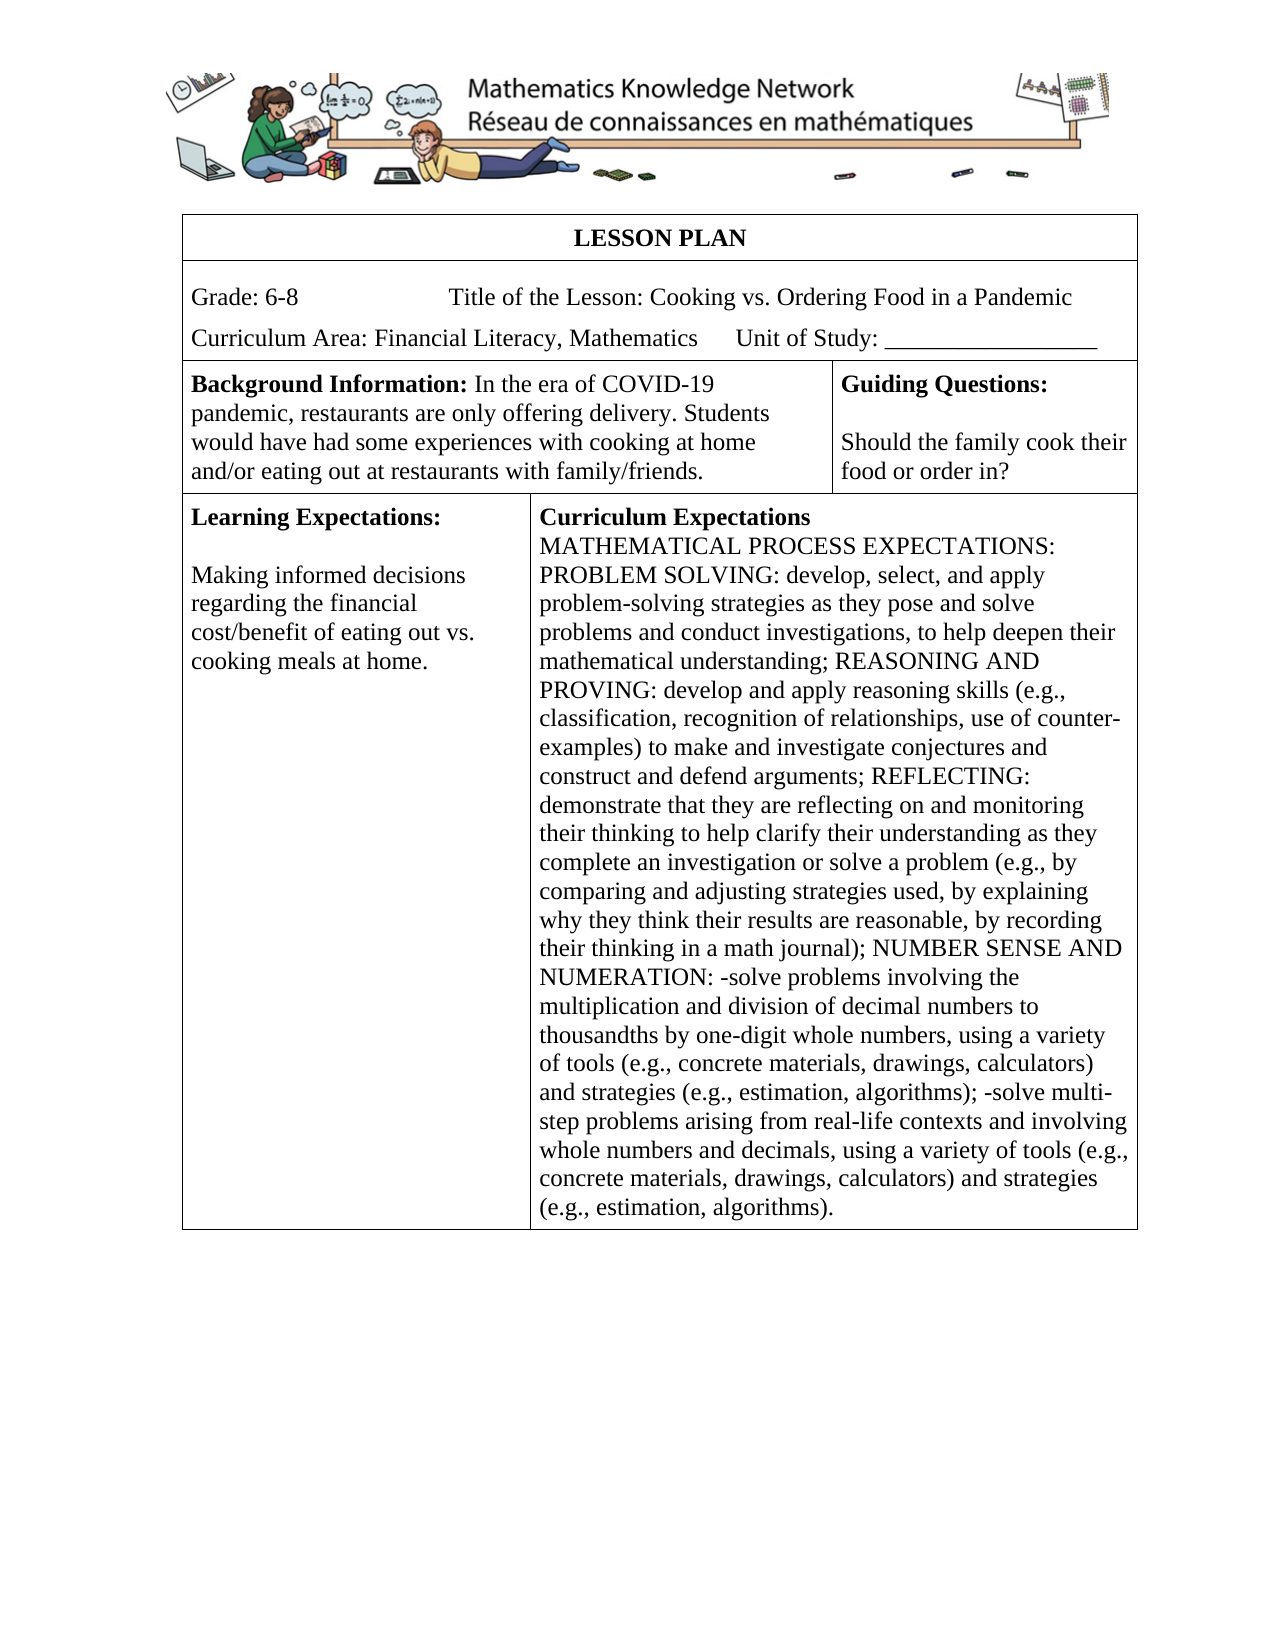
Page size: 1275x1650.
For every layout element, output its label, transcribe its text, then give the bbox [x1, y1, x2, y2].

table_cell Learning Expectations: Making informed decisions regarding the financial cost/benefit of eating out vs. cooking meals at home. [183, 494, 530, 1229]
table_cell Curriculum Expectations MATHEMATICAL PROCESS EXPECTATIONS: PROBLEM SOLVING: develop, select, and apply problem-solving strategies as they pose and solve problems and conduct investigations, to help deepen their mathematical understanding; REASONING AND PROVING: develop and apply reasoning skills (e.g., classification, recognition of relationships, use of counter-examples) to make and investigate conjectures and construct and defend arguments; REFLECTING: demonstrate that they are reflecting on and monitoring their thinking to help clarify their understanding as they complete an investigation or solve a problem (e.g., by comparing and adjusting strategies used, by explaining why they think their results are reasonable, by recording their thinking in a math journal); NUMBER SENSE AND NUMERATION: -solve problems involving the multiplication and division of decimal numbers to thousandths by one-digit whole numbers, using a variety of tools (e.g., concrete materials, drawings, calculators) and strategies (e.g., estimation, algorithms); -solve multi-step problems arising from real-life contexts and involving whole numbers and decimals, using a variety of tools (e.g., concrete materials, drawings, calculators) and strategies (e.g., estimation, algorithms). [531, 494, 1137, 1229]
table_cell Guiding Questions: Should the family cook their food or order in? [833, 361, 1137, 493]
table_cell Grade: 6-8 Title of the Lesson: Cooking vs. Ordering Food in a Pandemic Curriculum Area: Financial Literacy, Mathematics Unit of Study: _________________ [183, 261, 1137, 360]
table_cell Background Information: In the era of COVID-19 pandemic, restaurants are only offering delivery. Students would have had some experiences with cooking at home and/or eating out at restaurants with family/friends. [183, 361, 832, 493]
picture [166, 73, 1109, 185]
table_header LESSON PLAN [183, 215, 1137, 260]
